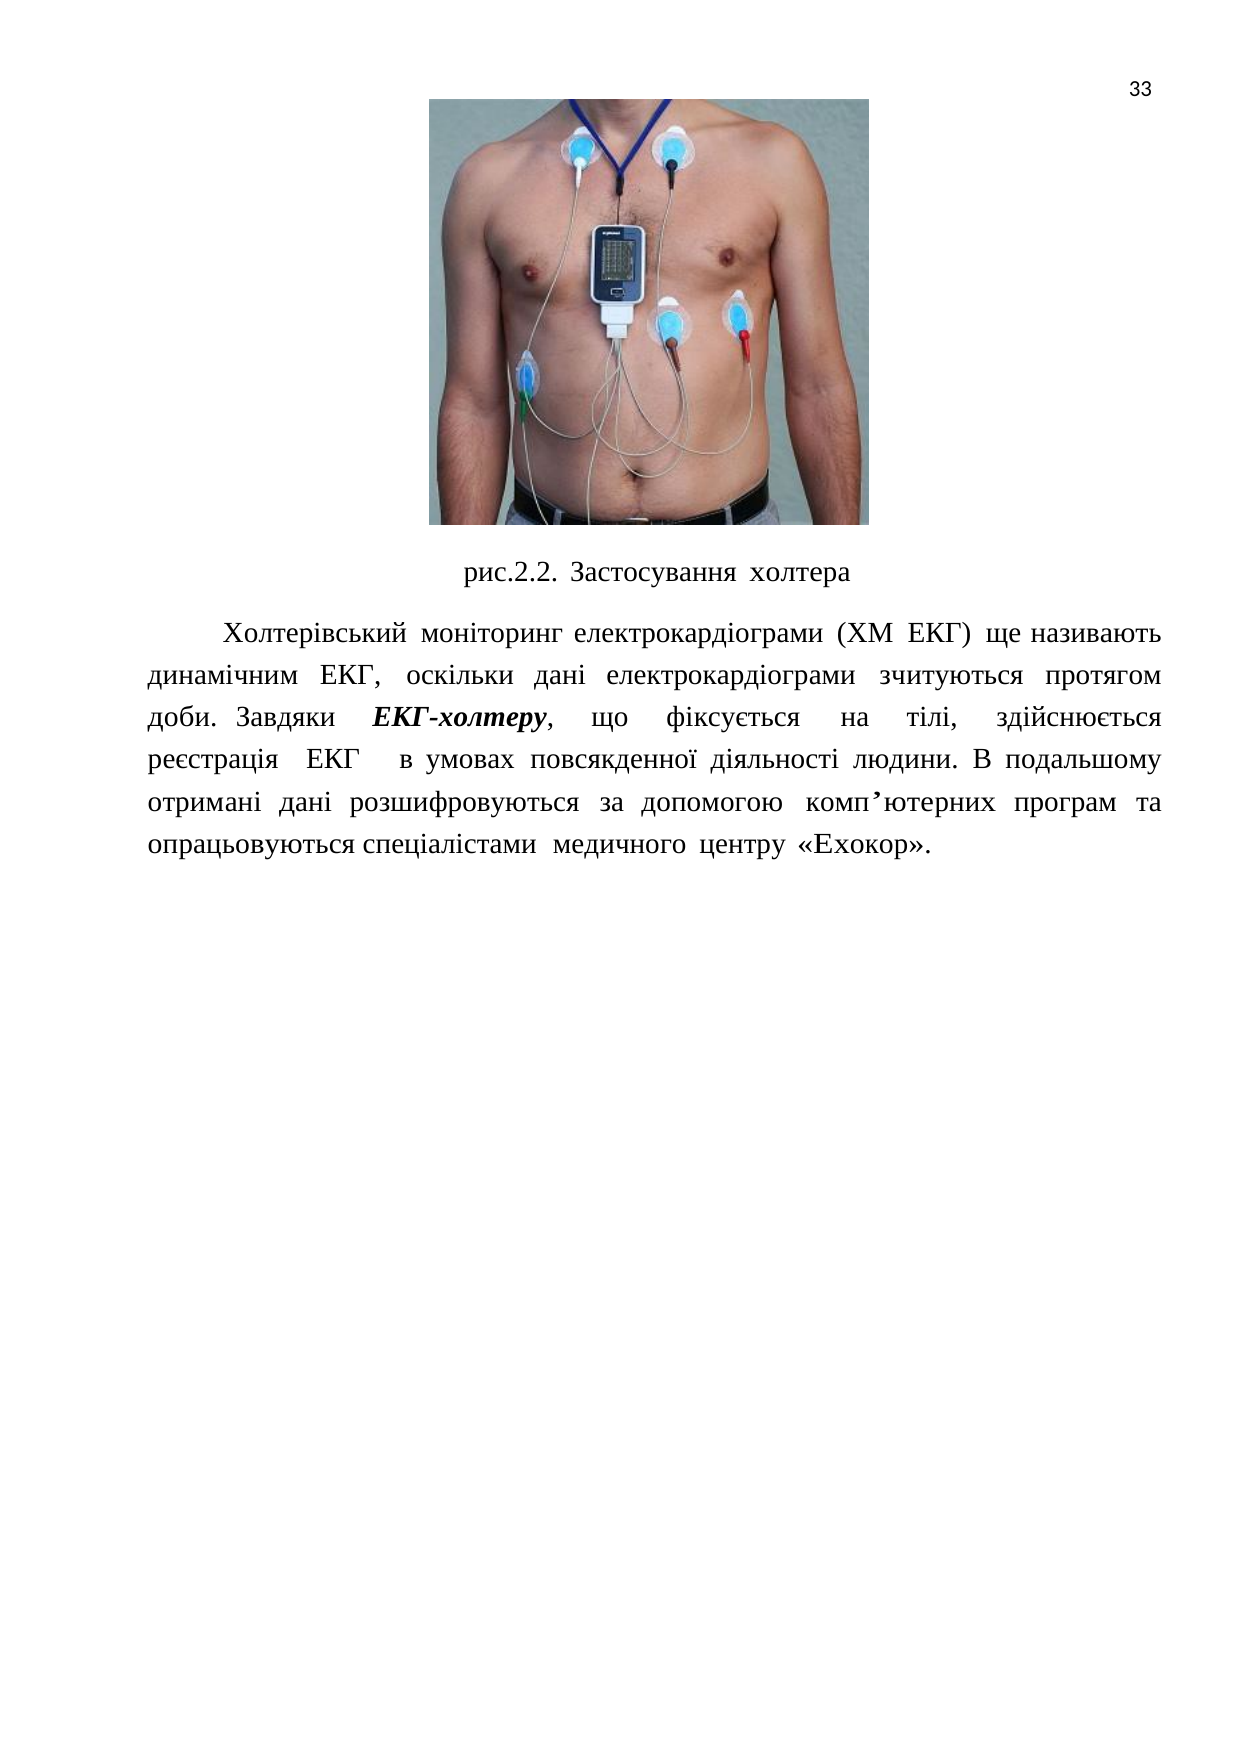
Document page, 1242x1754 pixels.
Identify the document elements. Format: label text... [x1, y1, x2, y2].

text Холтерівський моніторинг електрокардіограми (ХМ ЕКГ) ще називають динамічним ЕКГ, оскільки дані електрокардіограми зчитуються протягом доби. Завдяки ЕКГ-холтеру, що фіксується на тілі, здійснюється реєстрація ЕКГ в умовах повсякденної діяльності людини. В подальшому отримані дані розшифровуються за допомогою комп’ютерних програм та опрацьовуються спеціалістами медичного центру «Ехокор». [147, 615, 1161, 859]
picture [429, 99, 869, 525]
text рис.2.2. Застосування холтера [463, 554, 1167, 588]
